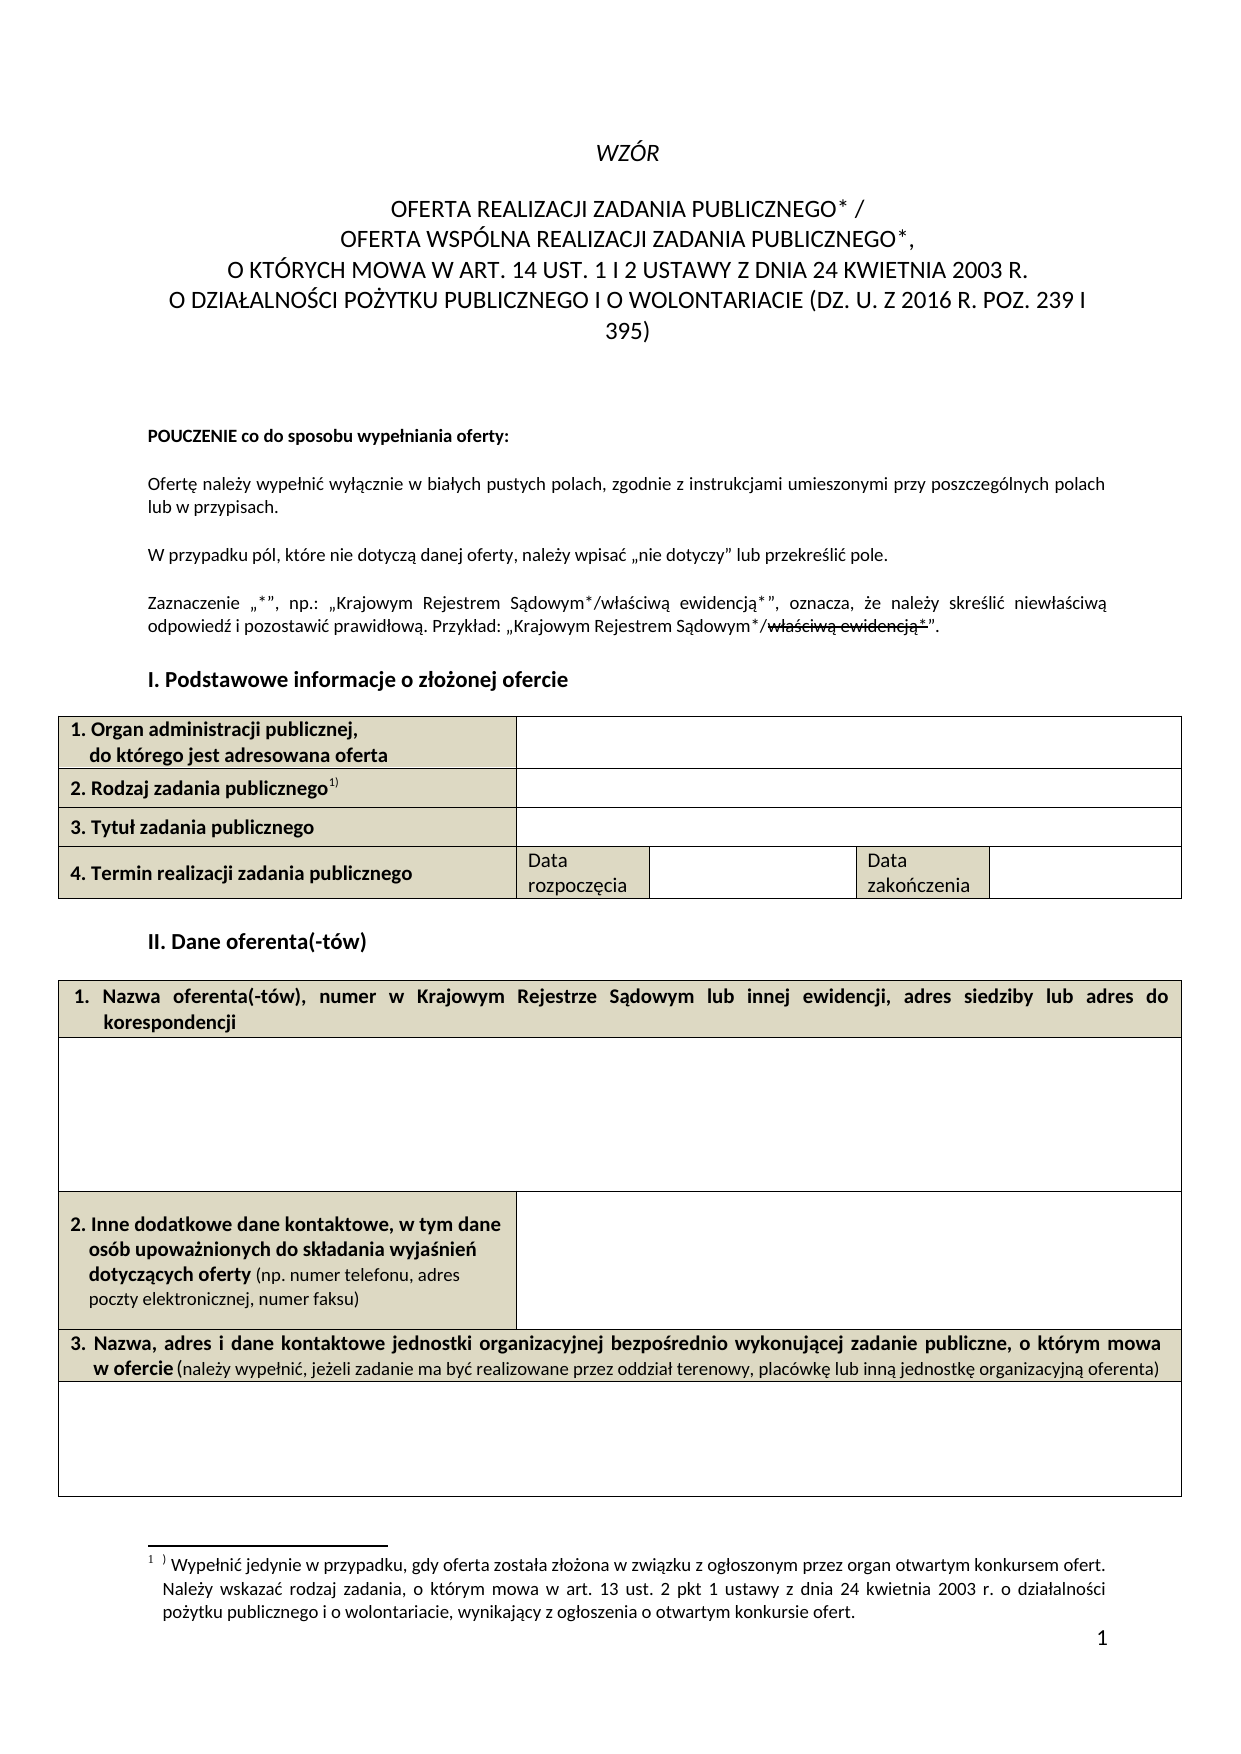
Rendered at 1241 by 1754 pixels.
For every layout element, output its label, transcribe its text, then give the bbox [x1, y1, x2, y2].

table_header 1. Organ administracji publicznej, do którego jest adresowana oferta [59, 717, 516, 767]
text Ofertę należy wypełnić wyłącznie w białych pustych polach, zgodnie z instrukcjami umieszonymi przy poszczególnych polach lub w przypisach. [148, 472, 1107, 518]
table_cell [517, 769, 1181, 807]
table_cell 2. Rodzaj zadania publicznego) [59, 769, 516, 807]
table_cell 3. Tytuł zadania publicznego [59, 808, 516, 846]
text W przypadku pól, które nie dotyczą danej oferty, należy wpisać „nie dotyczy” lub przekreślić pole. [148, 543, 1107, 566]
table_cell 2. Inne dodatkowe dane kontaktowe, w tym dane osób upoważnionych do składania wyjaśnień dotyczących oferty (np. numer telefonu, adres poczty elektronicznej, numer faksu) [59, 1192, 516, 1329]
table_cell [517, 808, 1181, 846]
table_header [517, 717, 1181, 767]
table_cell [650, 847, 856, 898]
table_header 1. Nazwa oferenta(-tów), numer w Krajowym Rejestrze Sądowym lub innej ewidencji, adres siedziby lub adres do korespondencji [59, 981, 1181, 1037]
text POUCZENIE co do sposobu wypełniania oferty: [148, 424, 1107, 447]
table_cell [59, 1038, 1181, 1191]
text II. Dane oferenta(-tów) [148, 927, 1107, 955]
text OFERTA WSPÓLNA REALIZACJI ZADANIA PUBLICZNEGO*, [148, 223, 1107, 254]
table_cell 4. Termin realizacji zadania publicznego [59, 847, 516, 898]
text I. Podstawowe informacje o złożonej ofercie [148, 665, 1107, 693]
table_cell [517, 1192, 1181, 1329]
text Zaznaczenie „*”, np.: „Krajowym Rejestrem Sądowym*/właściwą ewidencją*”, oznacza, że należy skreślić niewłaściwą odpowiedź i pozostawić prawidłową. Przykład: „Krajowym Rejestrem Sądowym*/właściwą ewidencją*”. [148, 591, 1107, 637]
text OFERTA REALIZACJI ZADANIA PUBLICZNEGO* / [148, 193, 1107, 223]
table_cell Data zakończenia [857, 847, 989, 898]
table_cell Data rozpoczęcia [517, 847, 649, 898]
text WZÓR [148, 137, 1107, 168]
table_cell [59, 1382, 1181, 1496]
text O KTÓRYCH MOWA W ART. 14 UST. 1 I 2 USTAWY Z DNIA 24 KWIETNIA 2003 R. O DZIAŁALNOŚCI POŻYTKU PUBLICZNEGO I O WOLONTARIACIE (DZ. U. Z 2016 R. POZ. 239 I 395) [148, 254, 1107, 345]
table_cell 3. Nazwa, adres i dane kontaktowe jednostki organizacyjnej bezpośrednio wykonującej zadanie publiczne, o którym mowa w ofercie (należy wypełnić, jeżeli zadanie ma być realizowane przez oddział terenowy, placówkę lub inną jednostkę organizacyjną oferenta) [59, 1330, 1181, 1381]
table_cell [990, 847, 1181, 898]
